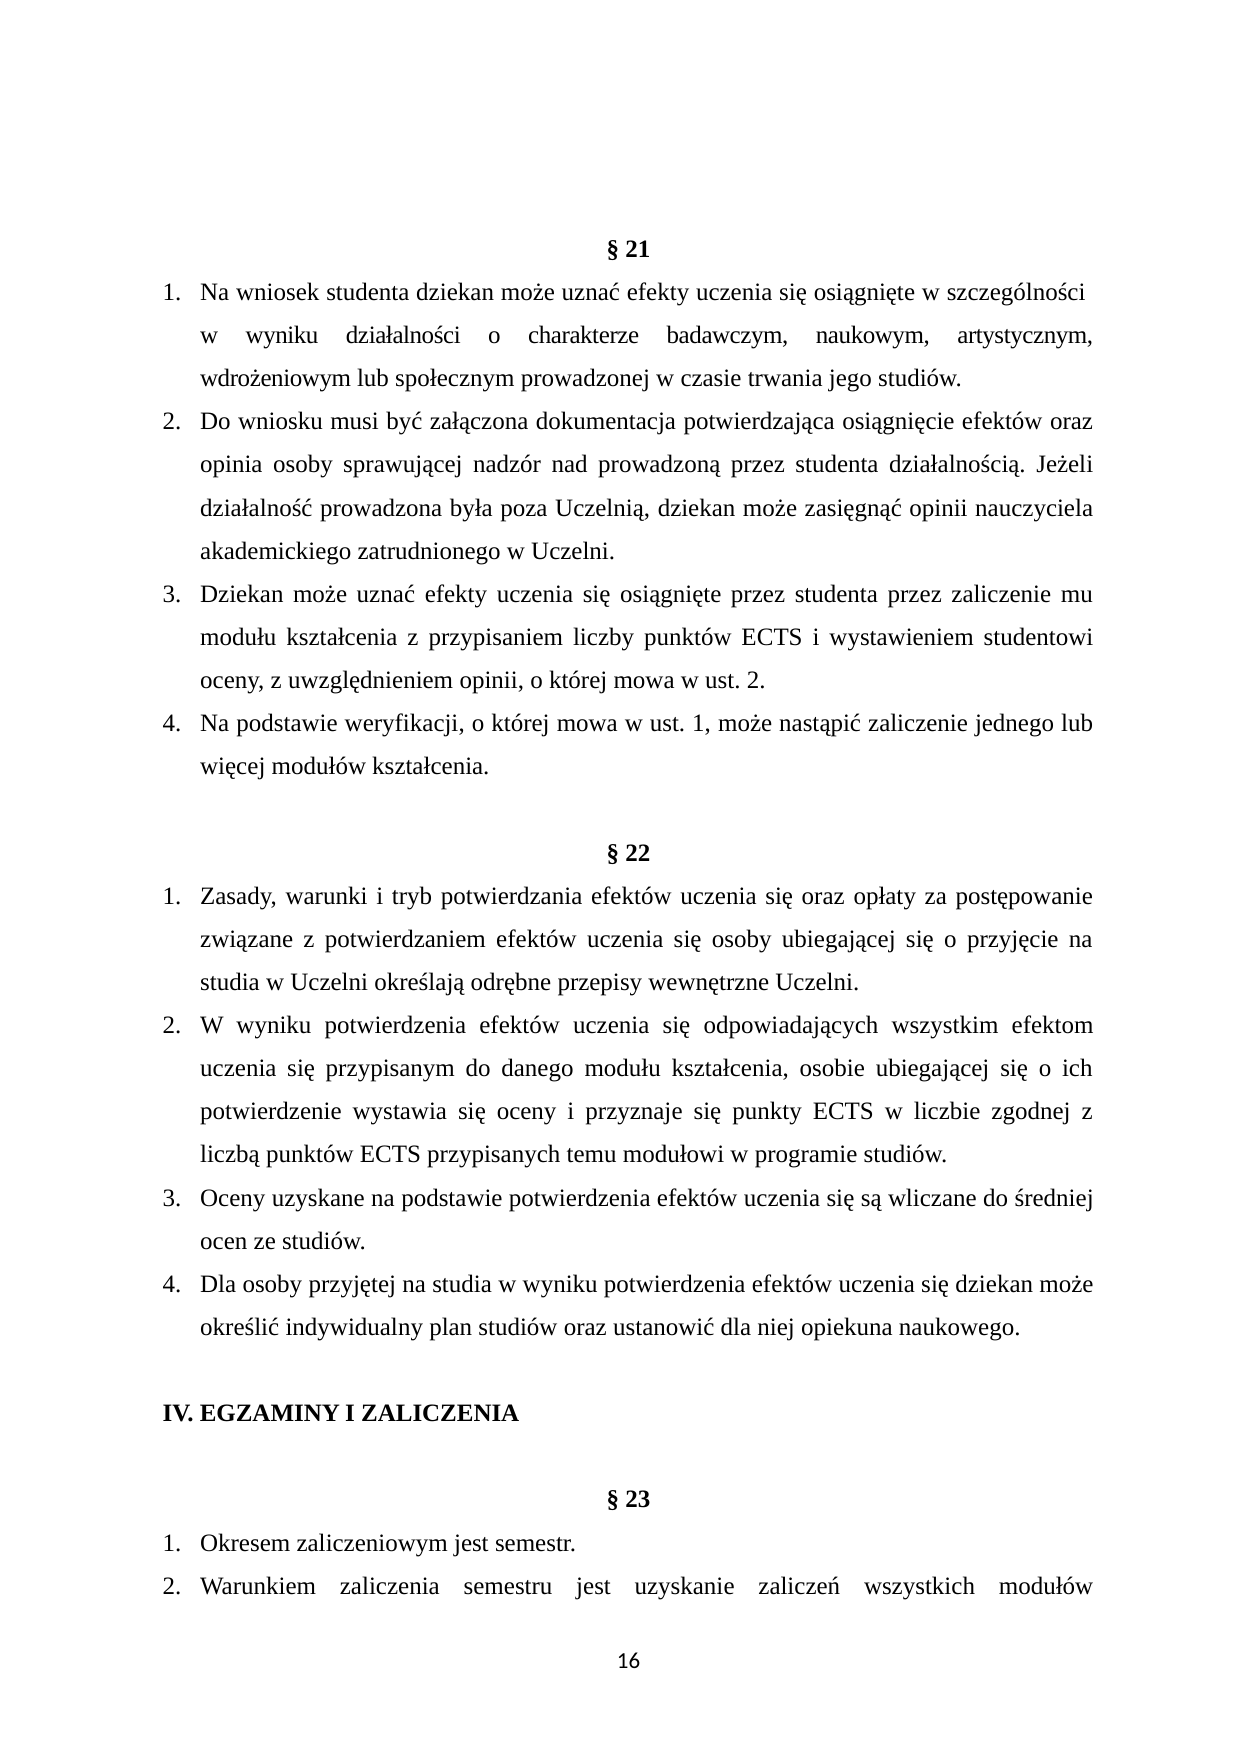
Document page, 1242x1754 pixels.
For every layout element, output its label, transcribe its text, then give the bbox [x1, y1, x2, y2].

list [162, 1571, 1094, 1599]
list Oceny uzyskane na podstawie potwierdzenia efektów uczenia się są wliczane do średniej ocen ze studiów. [162, 1183, 1094, 1254]
list Okresem zaliczeniowym jest semestr. [162, 1528, 1094, 1556]
list Na podstawie weryfikacji, o której mowa w ust. 1, może nastąpić zaliczenie jednego lub więcej modułów kształcenia. [162, 708, 1094, 780]
list Do wniosku musi być załączona dokumentacja potwierdzająca osiągnięcie efektów oraz opinia osoby sprawującej nadzór nad prowadzoną przez studenta działalnością. Jeżeli działalność prowadzona była poza Uczelnią, dziekan może zasięgnąć opinii nauczyciela akademickiego zatrudnionego w Uczelni. [162, 406, 1094, 564]
list Dla osoby przyjętej na studia w wyniku potwierdzenia efektów uczenia się dziekan może określić indywidualny plan studiów oraz ustanowić dla niej opiekuna naukowego. [162, 1269, 1094, 1341]
list W wyniku potwierdzenia efektów uczenia się odpowiadających wszystkim efektom uczenia się przypisanym do danego modułu kształcenia, osobie ubiegającej się o ich potwierdzenie wystawia się oceny i przyznaje się punkty ECTS w liczbie zgodnej z liczbą punktów ECTS przypisanych temu modułowi w programie studiów. [162, 1010, 1094, 1168]
text § 23 [162, 1484, 1094, 1513]
list Na wniosek studenta dziekan może uznać efekty uczenia się osiągnięte w szczególności w wyniku działalności o charakterze badawczym, naukowym, artystycznym, wdrożeniowym lub społecznym prowadzonej w czasie trwania jego studiów. [162, 277, 1094, 392]
list Dziekan może uznać efekty uczenia się osiągnięte przez studenta przez zaliczenie mu modułu kształcenia z przypisaniem liczby punktów ECTS i wystawieniem studentowi oceny, z uwzględnieniem opinii, o której mowa w ust. 2. [162, 579, 1094, 694]
text IV. EGZAMINY I ZALICZENIA [162, 1398, 1094, 1427]
text § 22 [162, 838, 1094, 866]
text § 21 [162, 234, 1094, 263]
list Zasady, warunki i tryb potwierdzania efektów uczenia się oraz opłaty za postępowanie związane z potwierdzaniem efektów uczenia się osoby ubiegającej się o przyjęcie na studia w Uczelni określają odrębne przepisy wewnętrzne Uczelni. [162, 881, 1094, 996]
